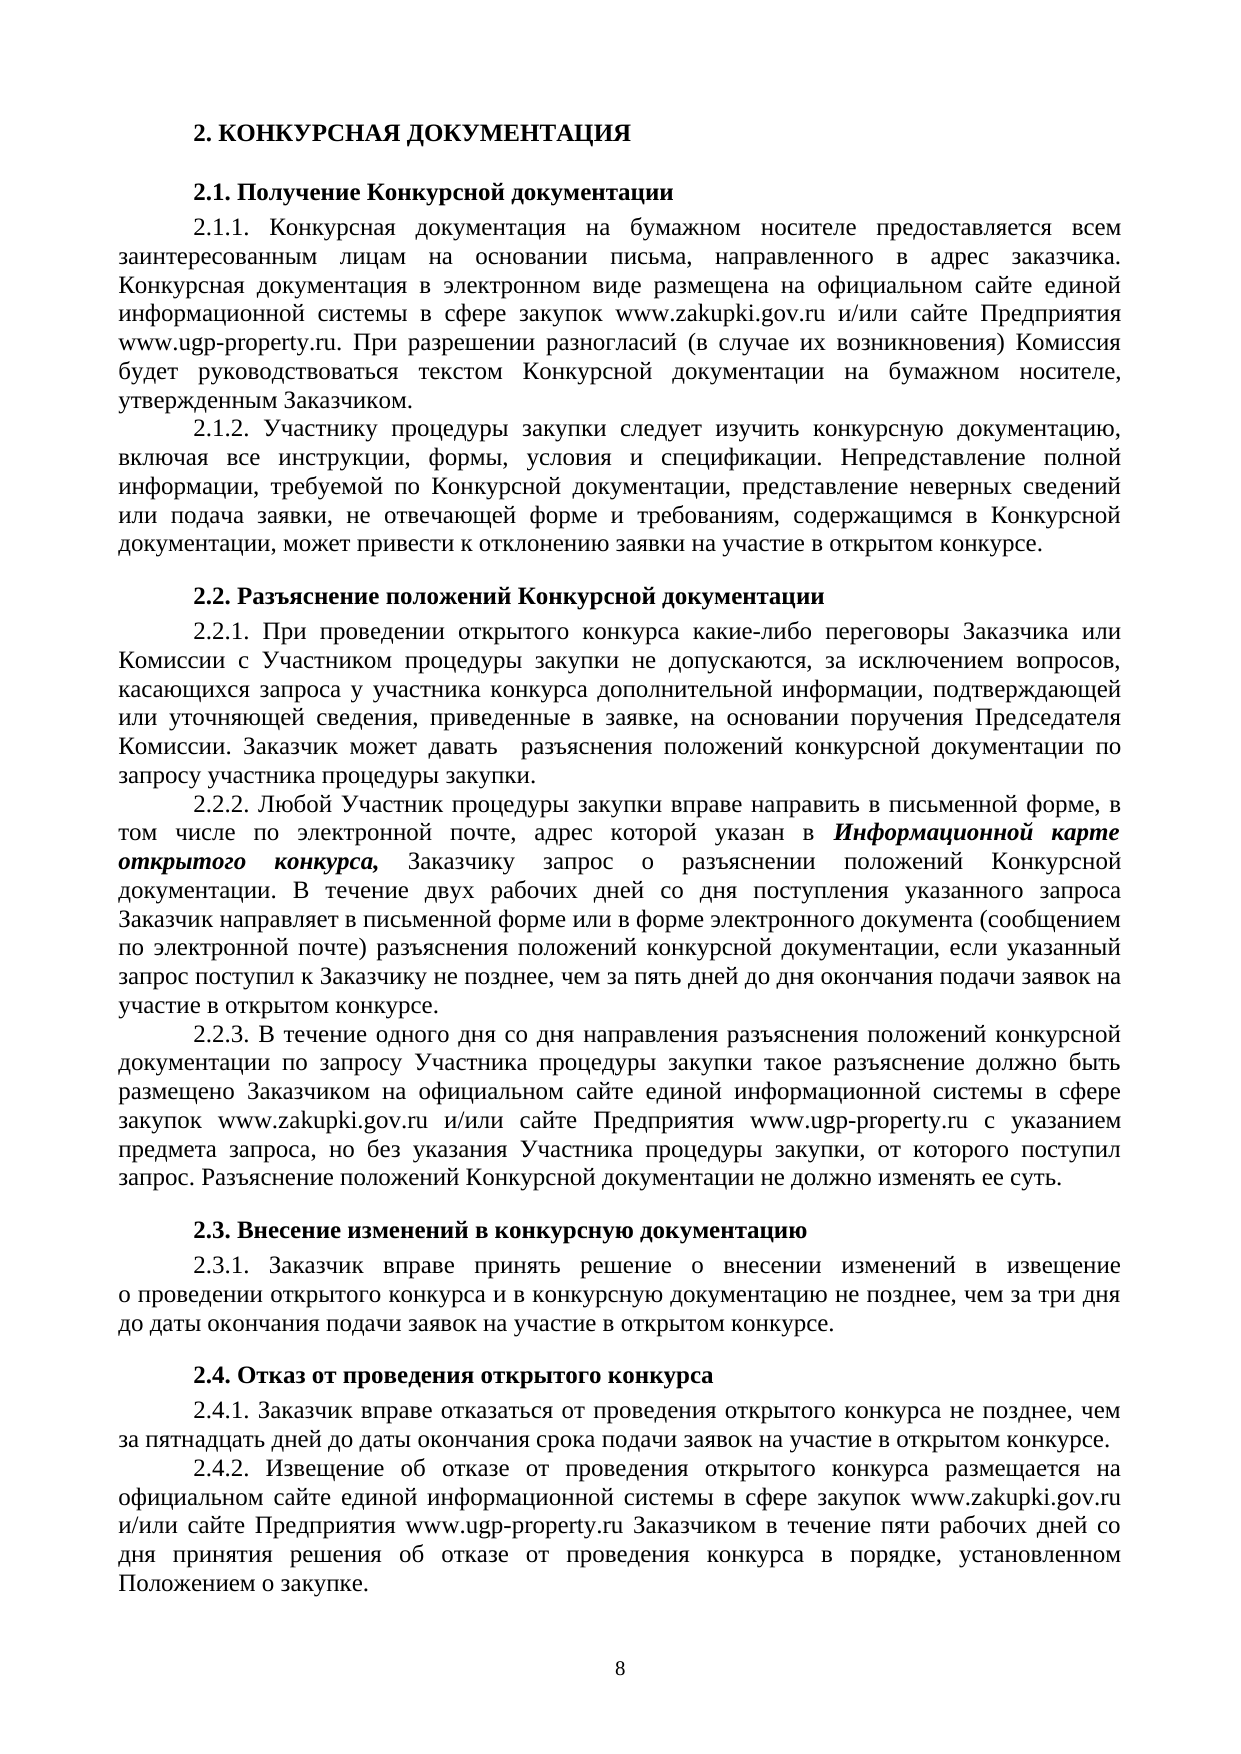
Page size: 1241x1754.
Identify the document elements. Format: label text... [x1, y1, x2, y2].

list 2.2.2. Любой Участник процедуры закупки вправе направить в письменной форме, в том числе по электронной почте, адрес которой указан в Информационной карте открытого конкурса, Заказчику запрос о разъяснении положений Конкурсной документации. В течение двух рабочих дней со дня поступления указанного запроса Заказчик направляет в письменной форме или в форме электронного документа (сообщением по электронной почте) разъяснения положений конкурсной документации, если указанный запрос поступил к Заказчику не позднее, чем за пять дней до дня окончания подачи заявок на участие в открытом конкурсе. [118, 789, 1122, 1019]
text 2. КОНКУРСНАЯ ДОКУМЕНТАЦИЯ [118, 118, 1122, 147]
list 2.4.1. Заказчик вправе отказаться от проведения открытого конкурса не позднее, чем за пятнадцать дней до даты окончания срока подачи заявок на участие в открытом конкурсе. [118, 1396, 1122, 1453]
list 2.4.2. Извещение об отказе от проведения открытого конкурса размещается на официальном сайте единой информационной системы в сфере закупок www.zakupki.gov.ru и/или сайте Предприятия www.ugp-property.ru Заказчиком в течение пяти рабочих дней со дня принятия решения об отказе от проведения конкурса в порядке, установленном Положением о закупке. [118, 1453, 1122, 1597]
list 2.4. Отказ от проведения открытого конкурса [118, 1361, 1122, 1389]
list 2.3. Внесение изменений в конкурсную документацию [118, 1215, 1122, 1244]
list 2.3.1. Заказчик вправе принять решение о внесении изменений в извещение о проведении открытого конкурса и в конкурсную документацию не позднее, чем за три дня до даты окончания подачи заявок на участие в открытом конкурсе. [118, 1250, 1122, 1337]
list 2.1.2. Участнику процедуры закупки следует изучить конкурсную документацию, включая все инструкции, формы, условия и спецификации. Непредставление полной информации, требуемой по Конкурсной документации, представление неверных сведений или подача заявки, не отвечающей форме и требованиям, содержащимся в Конкурсной документации, может привести к отклонению заявки на участие в открытом конкурсе. [118, 413, 1122, 557]
list 2.1. Получение Конкурсной документации [118, 177, 1122, 206]
list 2.2.3. В течение одного дня со дня направления разъяснения положений конкурсной документации по запросу Участника процедуры закупки такое разъяснение должно быть размещено Заказчиком на официальном сайте единой информационной системы в сфере закупок www.zakupki.gov.ru и/или сайте Предприятия www.ugp-property.ru с указанием предмета запроса, но без указания Участника процедуры закупки, от которого поступил запрос. Разъяснение положений Конкурсной документации не должно изменять ее суть. [118, 1019, 1122, 1191]
list 2.2. Разъяснение положений Конкурсной документации [118, 581, 1122, 610]
list 2.1.1. Конкурсная документация на бумажном носителе предоставляется всем заинтересованным лицам на основании письма, направленного в адрес заказчика. Конкурсная документация в электронном виде размещена на официальном сайте единой информационной системы в сфере закупок www.zakupki.gov.ru и/или сайте Предприятия www.ugp-property.ru. При разрешении разногласий (в случае их возникновения) Комиссия будет руководствоваться текстом Конкурсной документации на бумажном носителе, утвержденным Заказчиком. [118, 212, 1122, 413]
list 2.2.1. При проведении открытого конкурса какие-либо переговоры Заказчика или Комиссии с Участником процедуры закупки не допускаются, за исключением вопросов, касающихся запроса у участника конкурса дополнительной информации, подтверждающей или уточняющей сведения, приведенные в заявке, на основании поручения Председателя Комиссии. Заказчик может давать разъяснения положений конкурсной документации по запросу участника процедуры закупки. [118, 616, 1122, 789]
